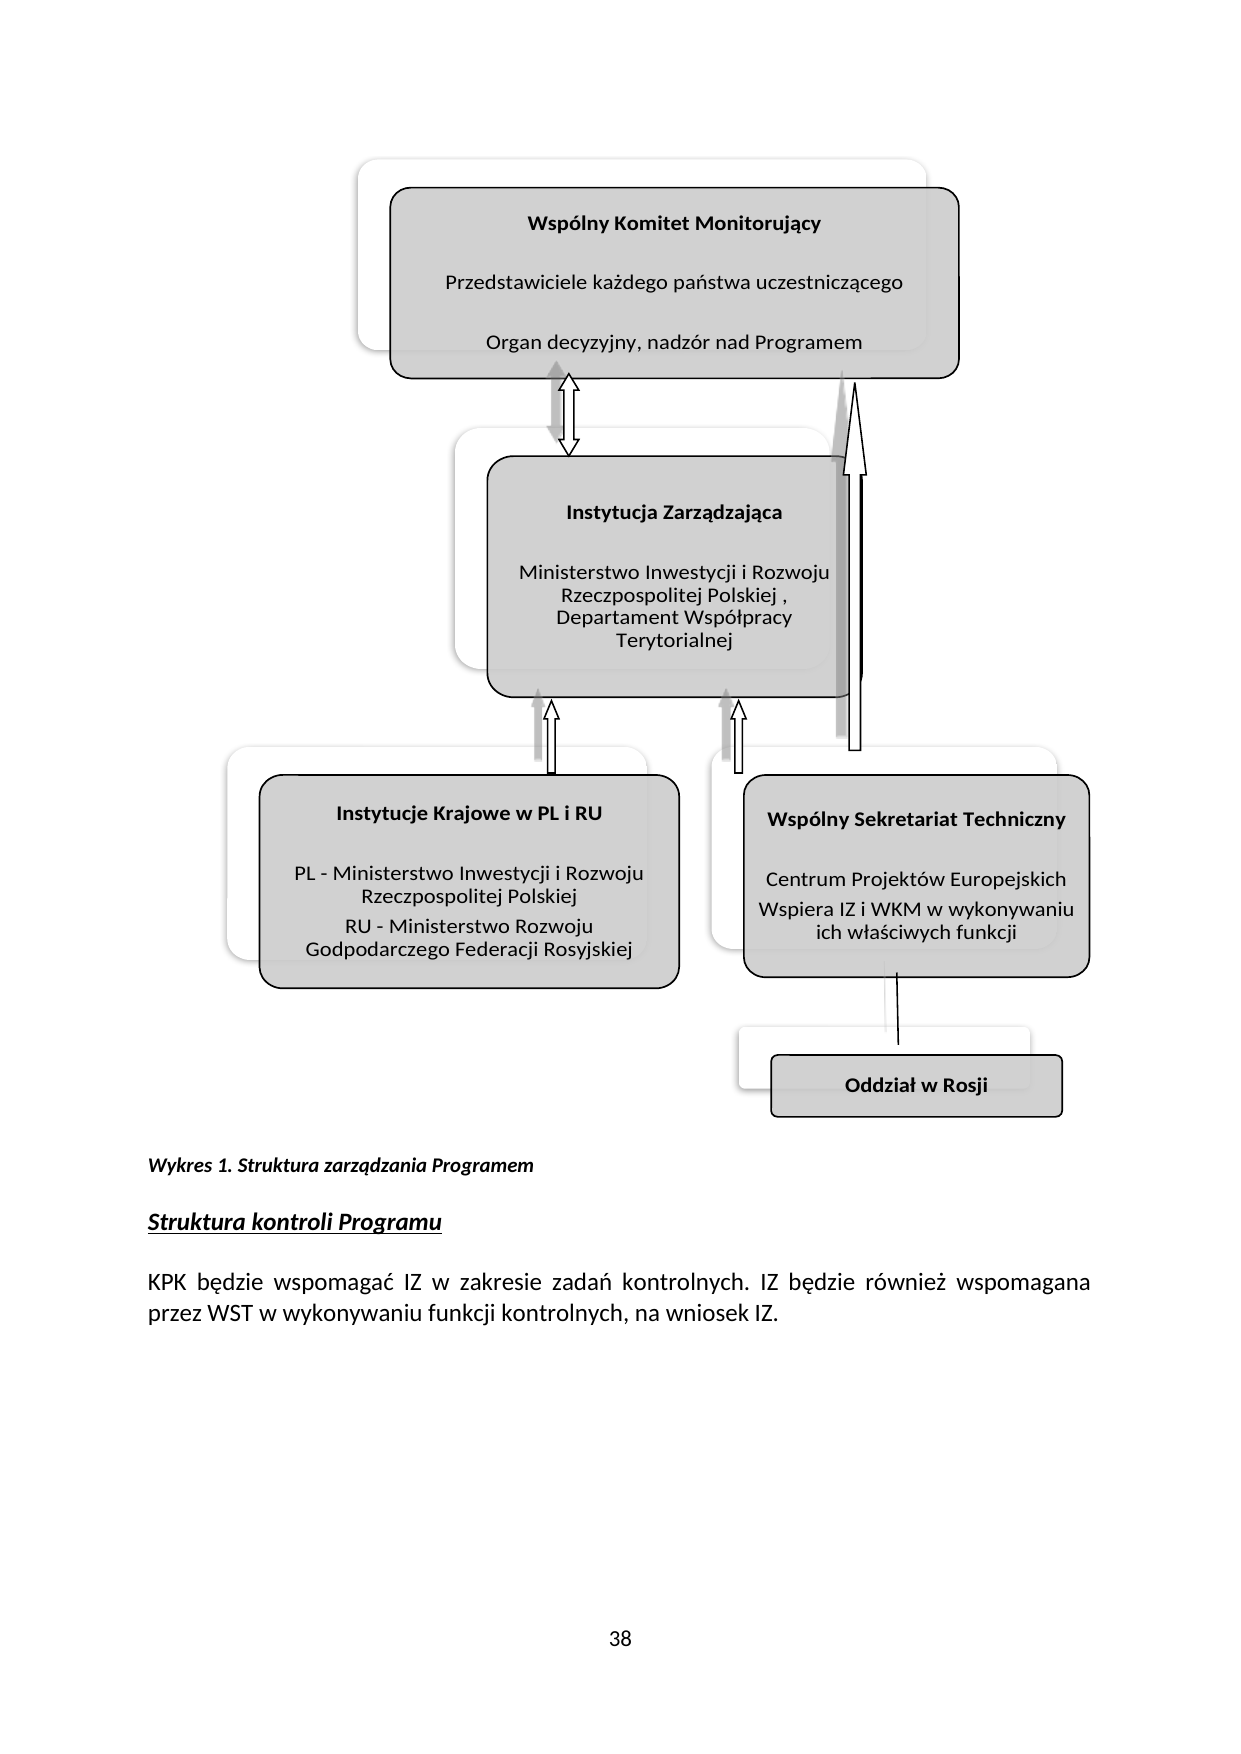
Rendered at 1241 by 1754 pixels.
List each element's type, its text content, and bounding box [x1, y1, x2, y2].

text Wykres 1. Struktura zarządzania Programem [148, 1152, 1093, 1177]
text Struktura kontroli Programu [148, 1207, 1093, 1237]
text KPK będzie wspomagać IZ w zakresie zadań kontrolnych. IZ będzie również wspomagana przez WST w wykonywaniu funkcji kontrolnych, na wniosek IZ. [148, 1266, 1093, 1327]
